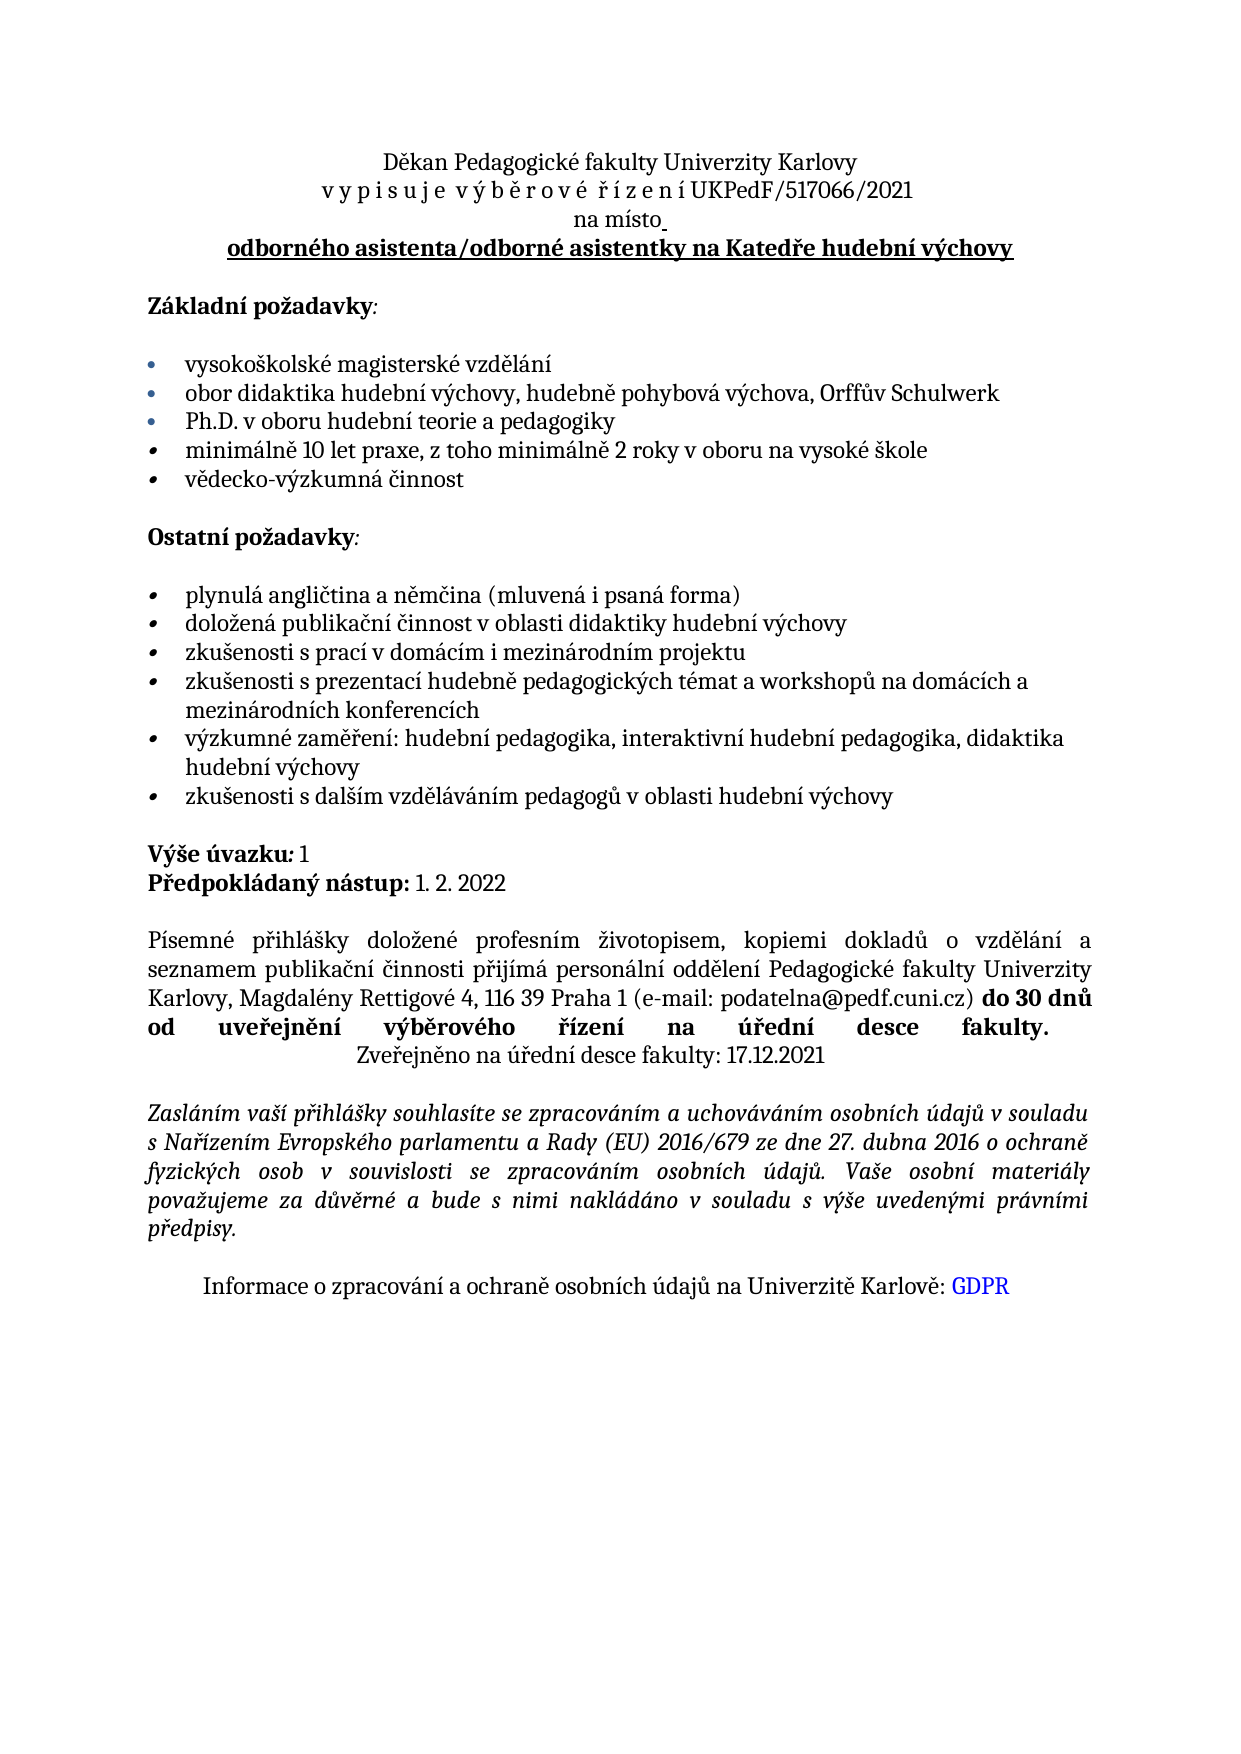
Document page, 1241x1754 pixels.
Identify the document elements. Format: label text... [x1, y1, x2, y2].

list zkušenosti s dalším vzděláváním pedagogů v oblasti hudební výchovy [148, 782, 1093, 811]
list zkušenosti s prací v domácím i mezinárodním projektu [148, 638, 1093, 667]
list vědecko-výzkumná činnost [148, 465, 1093, 493]
list plynulá angličtina a němčina (mluvená i psaná forma) [148, 581, 1093, 609]
list obor didaktika hudební výchovy, hudebně pohybová výchova, Orffův Schulwerk [148, 378, 1093, 407]
text Výše úvazku: 1 Předpokládaný nástup: 1. 2. 2022 [148, 840, 1093, 897]
list výzkumné zaměření: hudební pedagogika, interaktivní hudební pedagogika, didaktika hudební výchovy [148, 724, 1093, 782]
text Ostatní požadavky: [148, 523, 1093, 551]
text Základní požadavky: [148, 292, 1093, 321]
list doložená publikační činnost v oblasti didaktiky hudební výchovy [148, 609, 1093, 638]
list minimálně 10 let praxe, z toho minimálně 2 roky v oboru na vysoké škole [148, 436, 1093, 465]
text Děkan Pedagogické fakulty Univerzity Karlovy v y p i s u j e v ý b ě r o v é ř í z e n í UKPedF/517066/2021 na místo odborného asistenta/odborné asistentky na Katedře hudební výchovy [148, 148, 1093, 263]
list vysokoškolské magisterské vzdělání [148, 350, 1093, 378]
text Písemné přihlášky doložené profesním životopisem, kopiemi dokladů o vzdělání a seznamem publikační činnosti přijímá personální oddělení Pedagogické fakulty Univerzity Karlovy, Magdalény Rettigové 4, 116 39 Praha 1 (e-mail: podatelna@pedf.cuni.cz) do 30 dnů od uveřejnění výběrového řízení na úřední desce fakulty. Zveřejněno na úřední desce fakulty: 17.12.2021 [148, 926, 1093, 1070]
list Ph.D. v oboru hudební teorie a pedagogiky [148, 407, 1093, 436]
list zkušenosti s prezentací hudebně pedagogických témat a workshopů na domácích a mezinárodních konferencích [148, 667, 1093, 724]
text Zasláním vaší přihlášky souhlasíte se zpracováním a uchováváním osobních údajů v souladu s Nařízením Evropského parlamentu a Rady (EU) 2016/679 ze dne 27. dubna 2016 o ochraně fyzických osob v souvislosti se zpracováním osobních údajů. Vaše osobní materiály považujeme za důvěrné a bude s nimi nakládáno v souladu s výše uvedenými právními předpisy. Informace o zpracování a ochraně osobních údajů na Univerzitě Karlově: GDPR [148, 1099, 1093, 1301]
